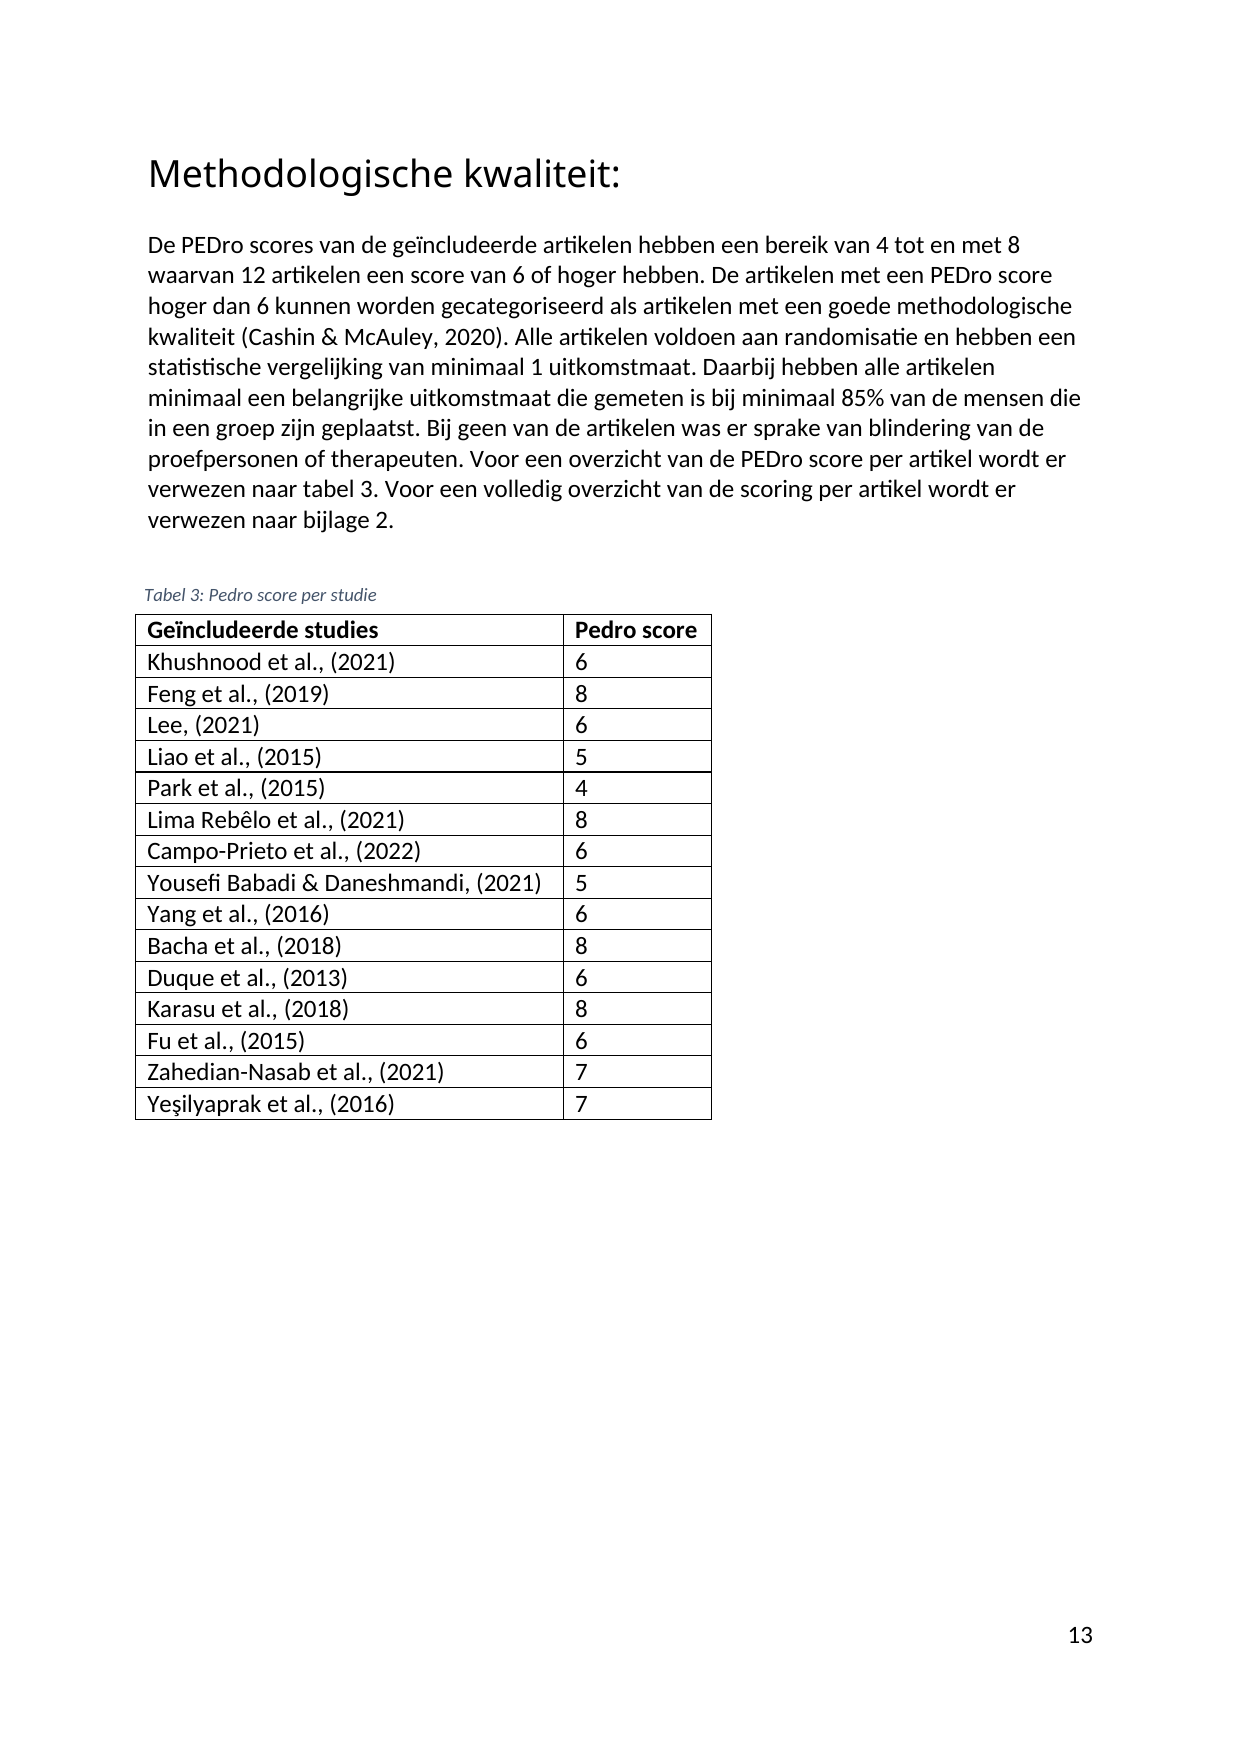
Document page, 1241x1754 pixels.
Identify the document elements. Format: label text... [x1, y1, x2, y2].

table_header Pedro score [564, 615, 711, 645]
table_cell 5 [564, 867, 711, 898]
table_cell 6 [564, 646, 711, 677]
subtitle Methodologische kwaliteit: [148, 148, 1093, 199]
table_cell 4 [564, 773, 711, 803]
table_cell 6 [564, 1025, 711, 1055]
table_cell 7 [564, 1056, 711, 1087]
table_cell 6 [564, 836, 711, 866]
table_cell 8 [564, 930, 711, 961]
table_cell 6 [564, 962, 711, 992]
table_cell 8 [564, 993, 711, 1024]
table_cell 6 [564, 709, 711, 740]
table_header Geïncludeerde studies [136, 615, 563, 645]
table_cell 8 [564, 804, 711, 834]
table_cell 8 [564, 678, 711, 708]
table_cell 6 [564, 899, 711, 929]
text Tabel 3: Pedro score per studie [144, 583, 383, 606]
table_cell 7 [564, 1088, 711, 1118]
text De PEDro scores van de geïncludeerde artikelen hebben een bereik van 4 tot en met 8 waarvan 12 artikelen een score van 6 of hoger hebben. De artikelen met een PEDro score hoger dan 6 kunnen worden gecategoriseerd als artikelen met een goede methodologische kwaliteit (Cashin & McAuley, 2020). Alle artikelen voldoen aan randomisatie en hebben een statistische vergelijking van minimaal 1 uitkomstmaat. Daarbij hebben alle artikelen minimaal een belangrijke uitkomstmaat die gemeten is bij minimaal 85% van de mensen die in een groep zijn geplaatst. Bij geen van de artikelen was er sprake van blindering van de proefpersonen of therapeuten. Voor een overzicht van de PEDro score per artikel wordt er verwezen naar tabel 3. Voor een volledig overzicht van de scoring per artikel wordt er verwezen naar bijlage 2. [148, 229, 1093, 534]
table_cell 5 [564, 741, 711, 771]
